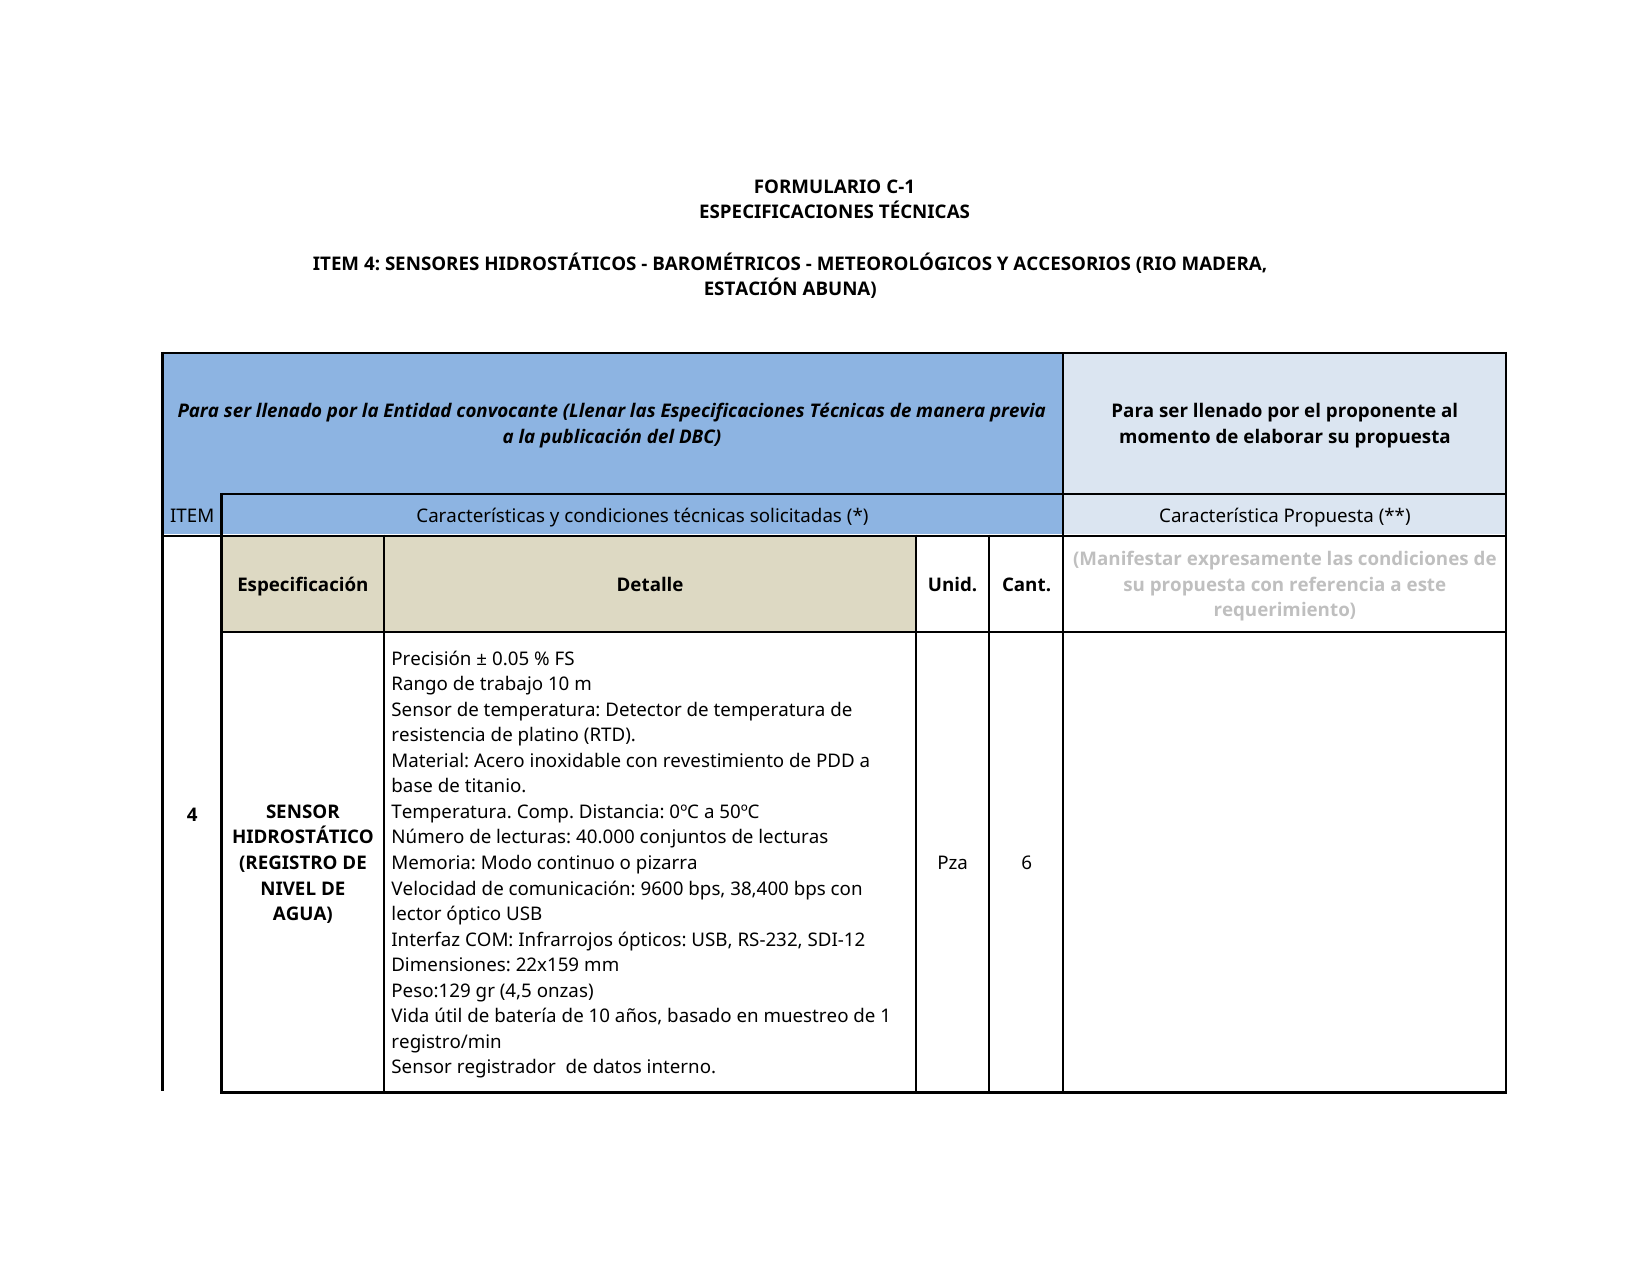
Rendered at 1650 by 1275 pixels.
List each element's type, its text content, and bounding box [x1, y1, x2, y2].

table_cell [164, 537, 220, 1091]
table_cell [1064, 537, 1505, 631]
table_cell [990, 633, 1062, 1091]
text ESPECIFICACIONES TÉCNICAS [118, 199, 1550, 224]
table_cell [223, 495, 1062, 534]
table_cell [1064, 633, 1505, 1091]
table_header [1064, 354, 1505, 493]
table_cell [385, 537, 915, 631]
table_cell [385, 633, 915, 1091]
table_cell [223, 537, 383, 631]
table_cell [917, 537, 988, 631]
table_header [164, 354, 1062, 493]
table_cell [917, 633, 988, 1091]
text ITEM 4: SENSORES HIDROSTÁTICOS - BAROMÉTRICOS - METEOROLÓGICOS Y ACCESORIOS (RIO MADERA, ESTACIÓN ABUNA) [295, 250, 1285, 301]
text FORMULARIO C-1 [118, 173, 1550, 199]
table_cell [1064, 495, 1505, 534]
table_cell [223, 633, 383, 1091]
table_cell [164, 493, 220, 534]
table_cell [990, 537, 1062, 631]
